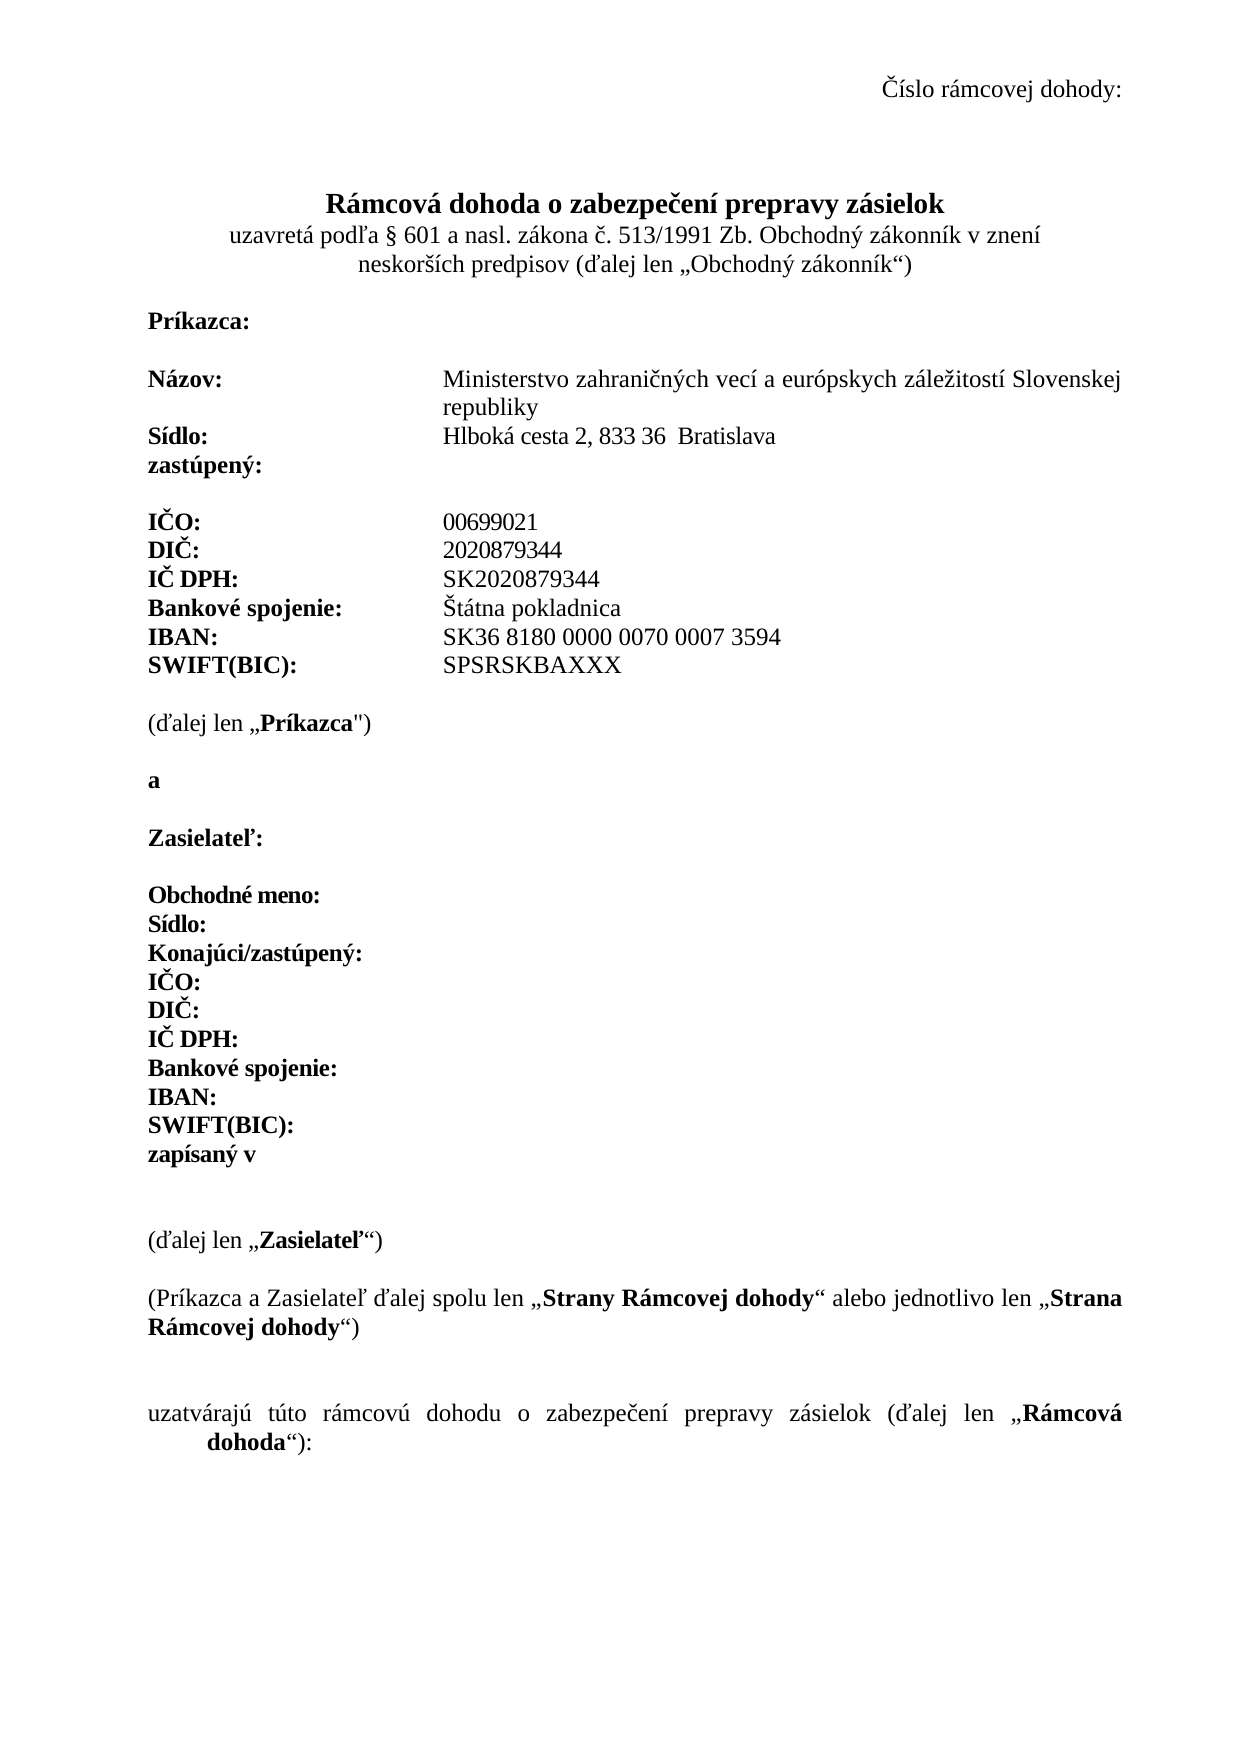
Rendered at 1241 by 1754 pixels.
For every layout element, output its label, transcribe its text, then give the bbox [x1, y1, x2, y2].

text Konajúci/zastúpený: [148, 938, 1122, 967]
text DIČ: 2020879344 [148, 536, 1122, 564]
text IČO: [148, 967, 1122, 996]
text (ďalej len „Príkazca") [148, 708, 1122, 737]
text uzavretá podľa § 601 a nasl. zákona č. 513/1991 Zb. Obchodný zákonník v znení [148, 220, 1122, 249]
text Príkazca: [148, 306, 1122, 335]
text Sídlo: Hlboká cesta 2, 833 36 Bratislava [148, 421, 1122, 450]
text IČ DPH: SK2020879344 [148, 564, 1122, 593]
text zapísaný v [148, 1139, 1122, 1168]
text DIČ: [148, 996, 1122, 1024]
text IBAN: SK36 8180 0000 0070 0007 3594 [148, 622, 1122, 651]
text SWIFT(BIC): [148, 1111, 1122, 1139]
text IČO: 00699021 [148, 507, 1122, 536]
text Bankové spojenie: [148, 1053, 1122, 1082]
text Zasielateľ: [148, 823, 1122, 852]
text neskorších predpisov (ďalej len „Obchodný zákonník“) [148, 249, 1122, 277]
text zastúpený: [148, 450, 1122, 479]
text Obchodné meno: [148, 881, 1122, 909]
text Názov: Ministerstvo zahraničných vecí a európskych záležitostí Slovenskej republiky [148, 364, 1122, 421]
text (ďalej len „Zasielateľ“) [148, 1226, 1122, 1254]
text Bankové spojenie: Štátna pokladnica [148, 593, 1122, 622]
text Sídlo: [148, 909, 1122, 938]
text SWIFT(BIC): SPSRSKBAXXX [148, 651, 1122, 679]
text a [148, 766, 1122, 794]
text uzatvárajú túto rámcovú dohodu o zabezpečení prepravy zásielok (ďalej len „Rámcová dohoda“): [148, 1398, 1122, 1456]
text IBAN: [148, 1082, 1122, 1111]
text IČ DPH: [148, 1024, 1122, 1053]
text (Príkazca a Zasielateľ ďalej spolu len „Strany Rámcovej dohody“ alebo jednotlivo len „Strana Rámcovej dohody“) [148, 1283, 1122, 1341]
subtitle Rámcová dohoda o zabezpečení prepravy zásielok [148, 186, 1122, 220]
